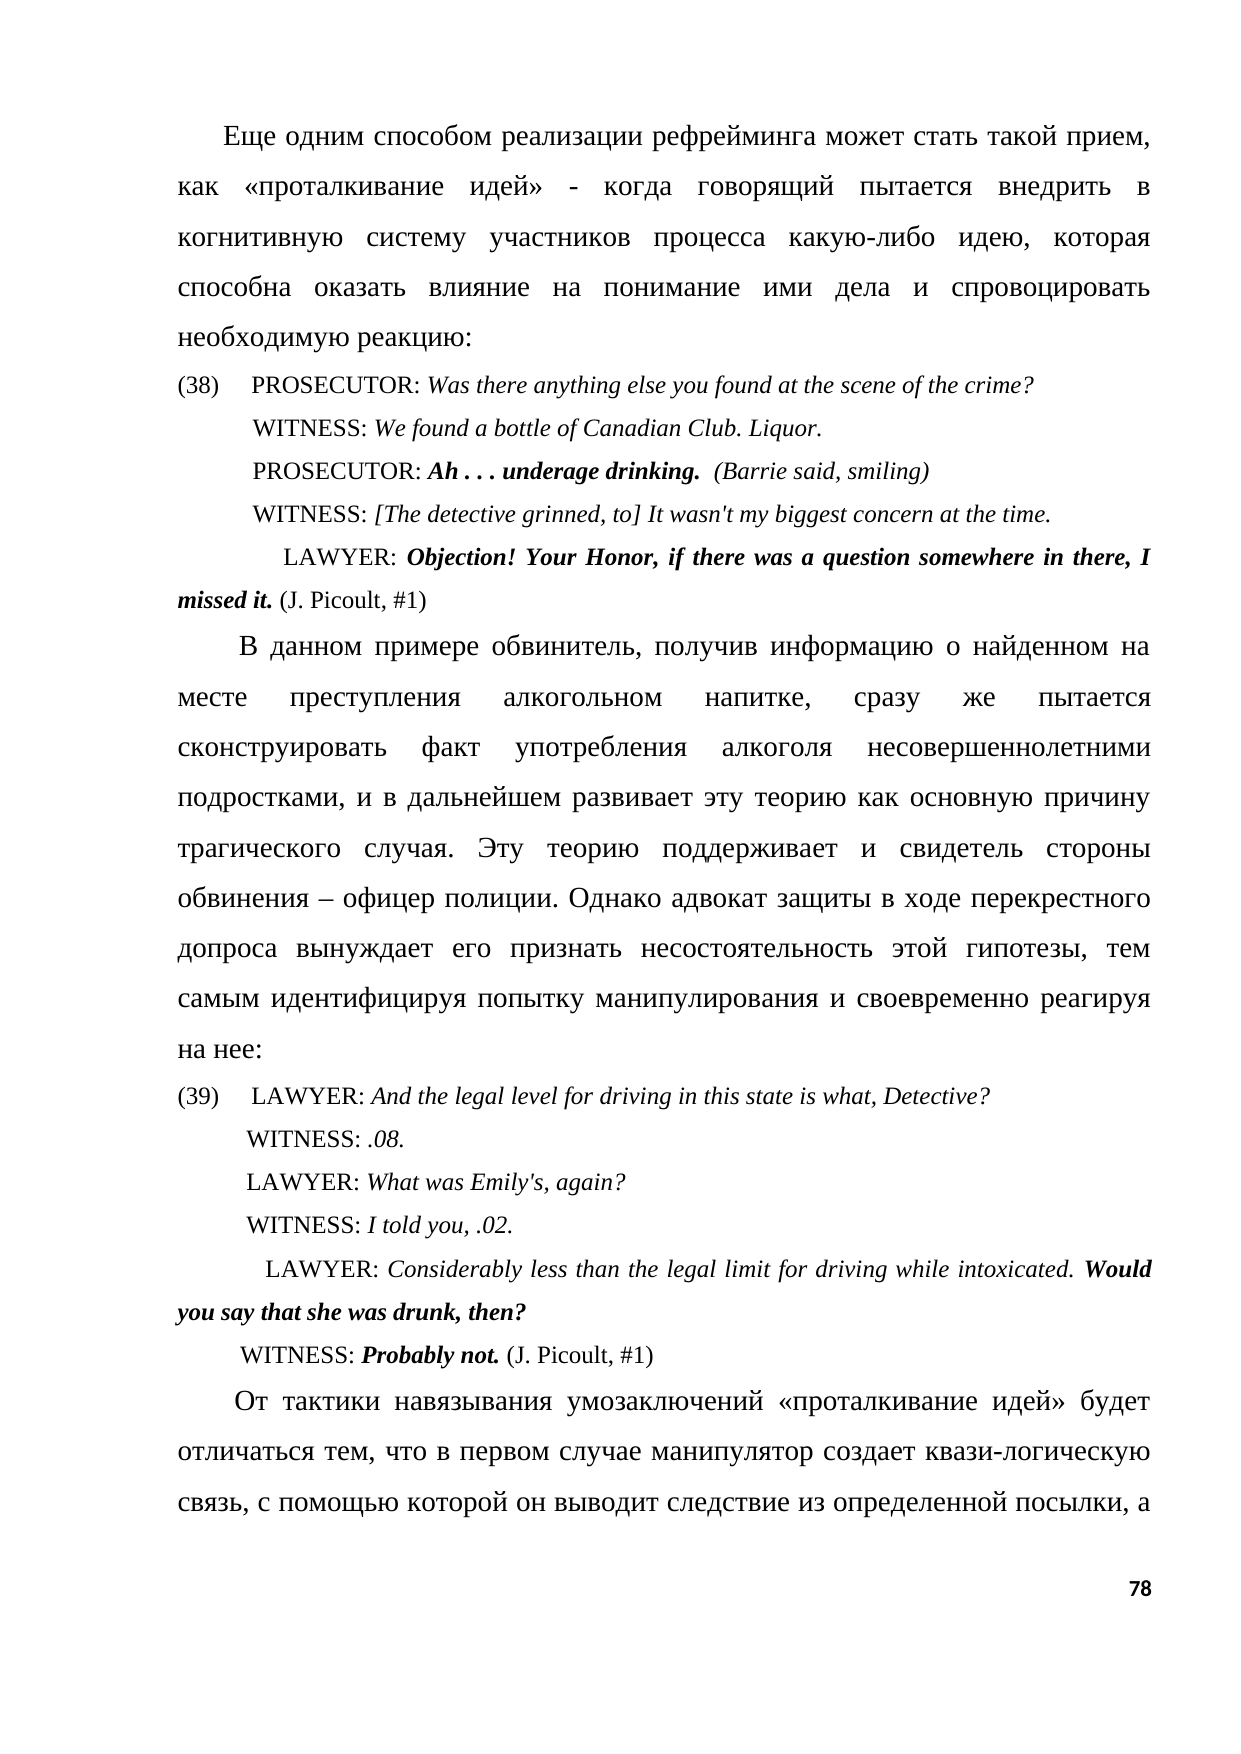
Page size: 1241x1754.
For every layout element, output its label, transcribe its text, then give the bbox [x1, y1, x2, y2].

list LAWYER: And the legal level for driving in this state is what, Detective? [177, 1081, 1152, 1110]
text WITNESS: We found a bottle of Canadian Club. Liquor. [177, 413, 1152, 442]
text WITNESS: I told you, .02. [177, 1211, 1152, 1239]
text LAWYER: Objection! Your Honor, if there was a question somewhere in there, I missed it. (J. Picoult, #1) [177, 542, 1152, 614]
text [177, 1383, 1152, 1517]
list PROSECUTOR: Was there anything else you found at the scene of the crime? [177, 370, 1152, 398]
text PROSECUTOR: Ah . . . underage drinking. (Barrie said, smiling) [177, 456, 1152, 485]
list Еще одним способом реализации рефрейминга может стать такой прием, как «проталкивание идей» - когда говорящий пытается внедрить в когнитивную систему участников процесса какую-либо идею, которая способна оказать влияние на понимание ими дела и спровоцировать необходимую реакцию: [177, 118, 1152, 353]
list В данном примере обвинитель, получив информацию о найденном на месте преступления алкогольном напитке, сразу же пытается сконструировать факт употребления алкоголя несовершеннолетними подростками, и в дальнейшем развивает эту теорию как основную причину трагического случая. Эту теорию поддерживает и свидетель стороны обвинения – офицер полиции. Однако адвокат защиты в ходе перекрестного допроса вынуждает его признать несостоятельность этой гипотезы, тем самым идентифицируя попытку манипулирования и своевременно реагируя на нее: [177, 628, 1152, 1064]
text WITNESS: [The detective grinned, to] It wasn't my biggest concern at the time. [177, 499, 1152, 528]
text WITNESS: .08. [177, 1124, 1152, 1153]
text WITNESS: Probably not. (J. Picoult, #1) [177, 1340, 1152, 1369]
text LAWYER: Considerably less than the legal limit for driving while intoxicated. Would you say that she was drunk, then? [177, 1254, 1152, 1326]
text LAWYER: What was Emily's, again? [177, 1167, 1152, 1196]
